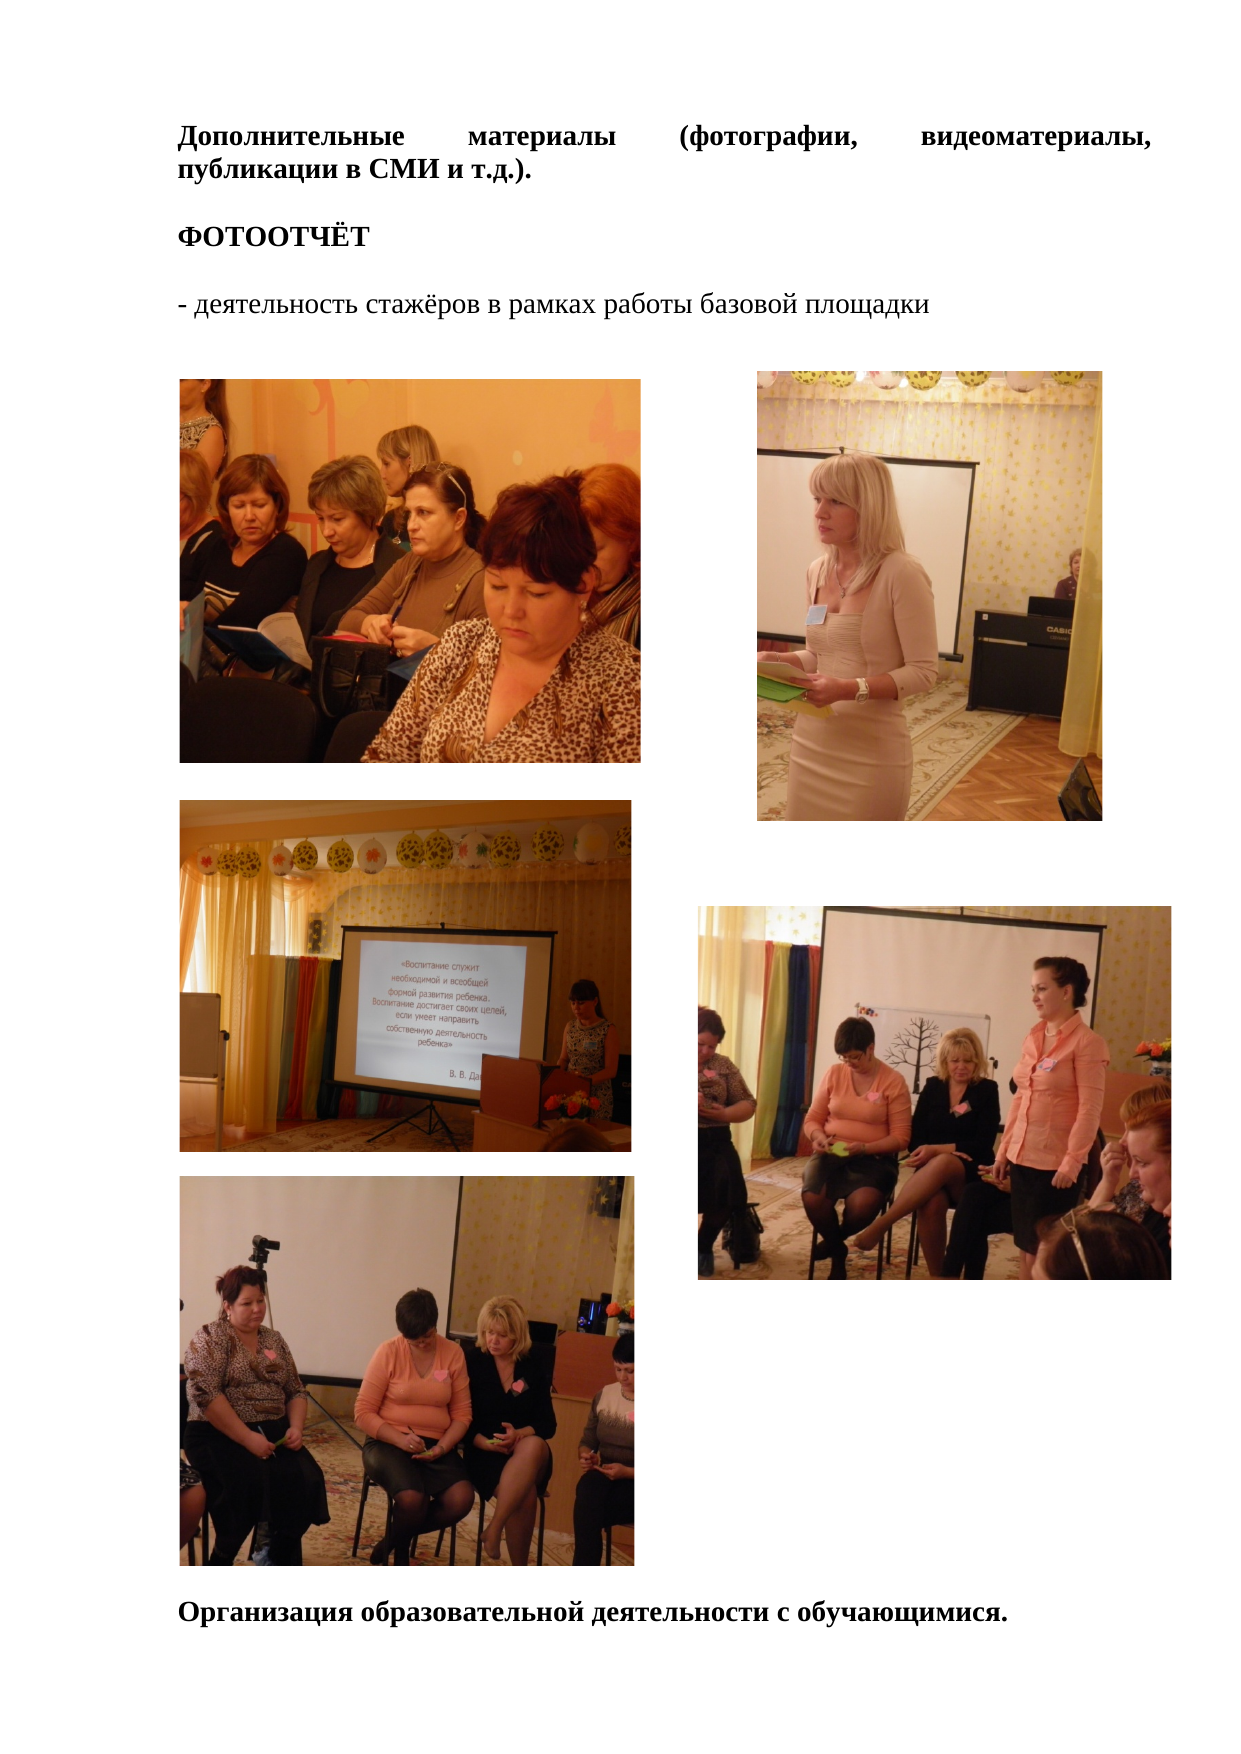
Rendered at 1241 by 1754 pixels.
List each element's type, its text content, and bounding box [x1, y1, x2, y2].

picture [178, 1176, 635, 1564]
text - деятельность стажёров в рамках работы базовой площадки [177, 286, 1152, 319]
text ФОТООТЧЁТ [177, 219, 1152, 252]
text Организация образовательной деятельности с обучающимися. [177, 1594, 1152, 1627]
text Дополнительные материалы (фотографии, видеоматериалы, публикации в СМИ и т.д.). [177, 118, 1152, 185]
picture [696, 906, 1171, 1278]
picture [178, 379, 641, 761]
picture [755, 371, 1103, 819]
picture [178, 800, 632, 1151]
